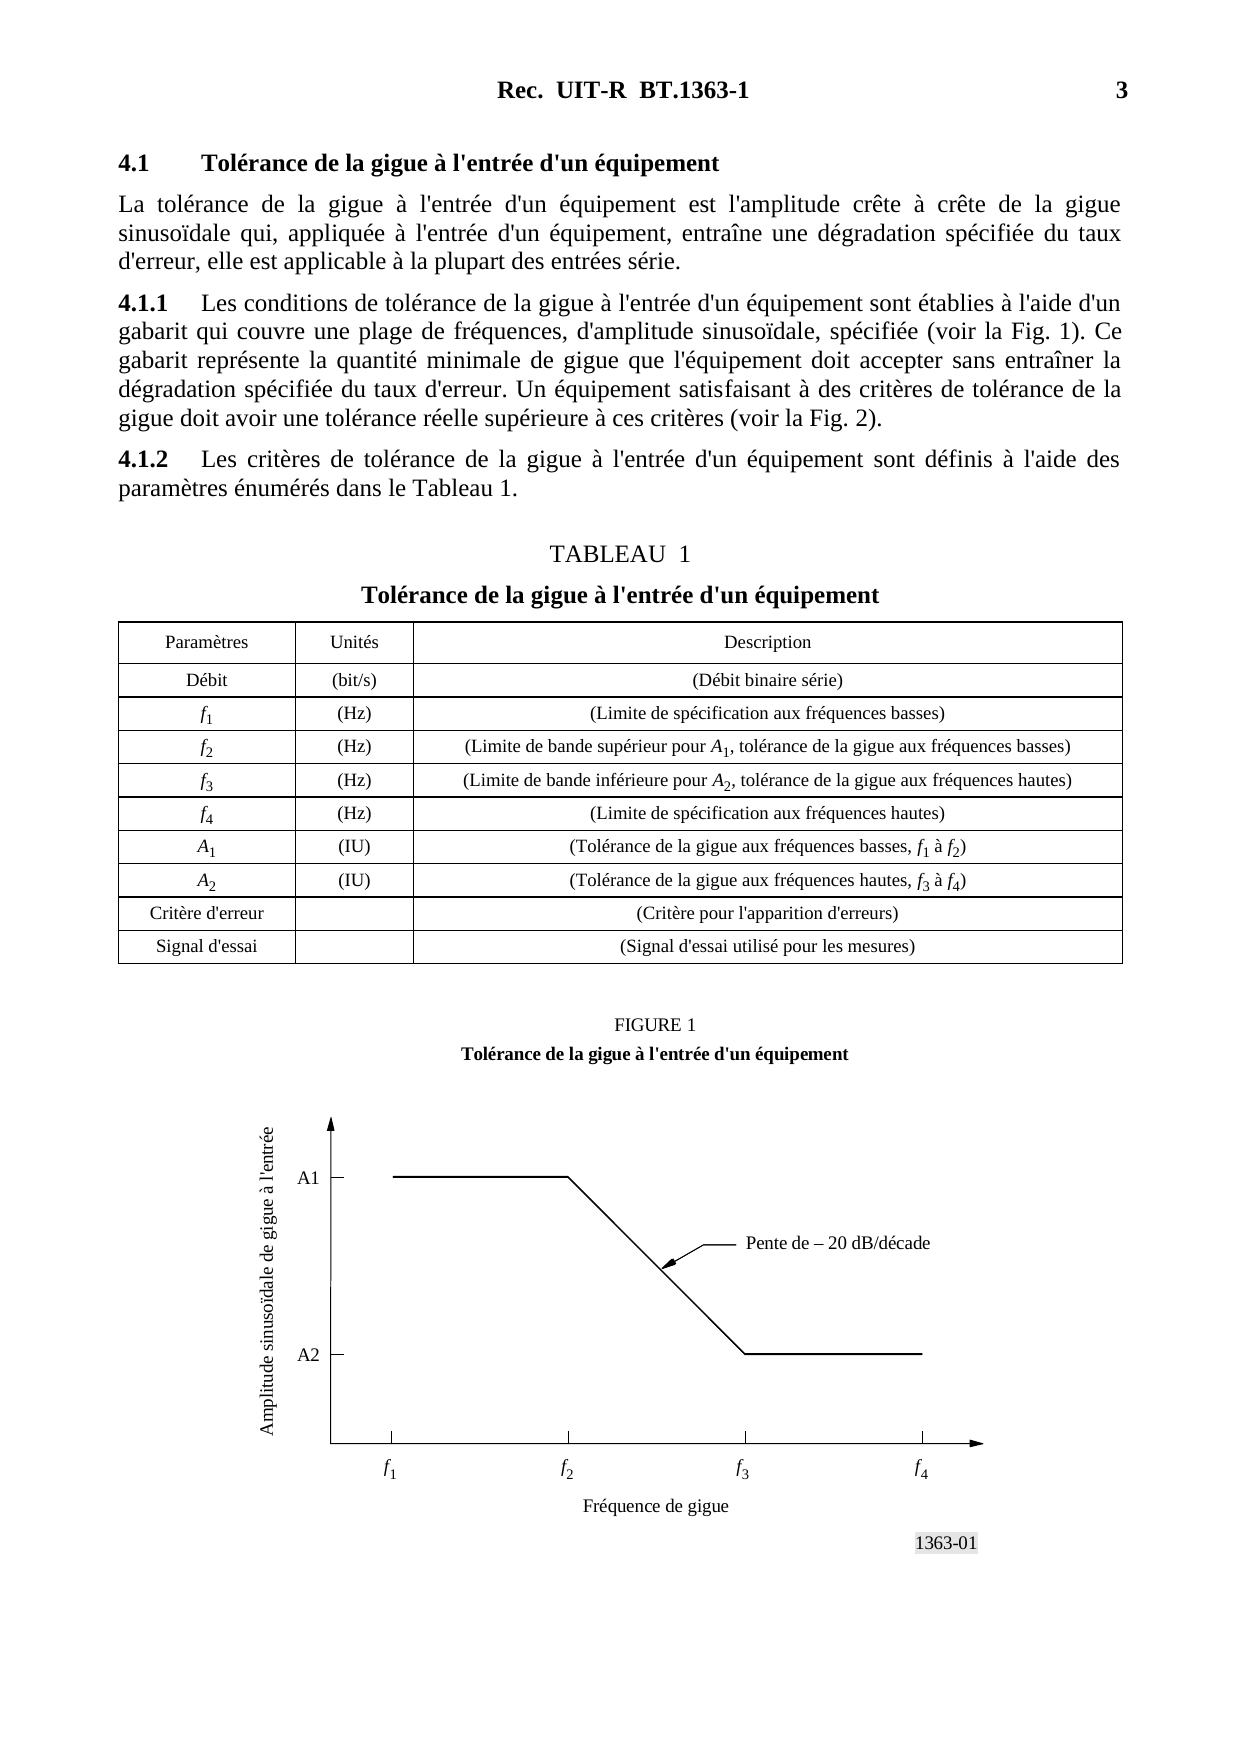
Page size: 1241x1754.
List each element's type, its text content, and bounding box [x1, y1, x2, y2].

table_cell (Limite de bande supérieur pour A1, tolérance de la gigue aux fréquences basses) [414, 731, 1122, 763]
table_cell f4 [119, 798, 295, 830]
table_cell Signal d'essai [119, 931, 295, 963]
table_cell [296, 898, 413, 930]
table_cell f3 [119, 764, 295, 796]
text TABLEAU 1 [118, 539, 1122, 568]
table_cell (Limite de spécification aux fréquences hautes) [414, 798, 1122, 830]
table_cell (Débit binaire série) [414, 664, 1122, 696]
table_cell (Hz) [296, 698, 413, 730]
table_cell (IU) [296, 864, 413, 896]
table_cell (Limite de bande inférieure pour A2, tolérance de la gigue aux fréquences hautes) [414, 764, 1122, 796]
table_cell Critère d'erreur [119, 898, 295, 930]
table_cell (Hz) [296, 764, 413, 796]
table_cell f2 [119, 731, 295, 763]
table_header Unités [296, 623, 413, 663]
subtitle 4.1 Tolérance de la gigue à l'entrée d'un équipement [118, 148, 1122, 176]
table_cell A1 [119, 831, 295, 863]
table_cell (Hz) [296, 798, 413, 830]
table_cell (Tolérance de la gigue aux fréquences basses, f1 à f2) [414, 831, 1122, 863]
text La tolérance de la gigue à l'entrée d'un équipement est l'amplitude crête à crête de la gigue sinusoïdale qui, appliquée à l'entrée d'un équipement, entraîne une dégradation spécifiée du taux d'erreur, elle est applicable à la plupart des entrées série. [118, 189, 1122, 275]
text 4.1.2 Les critères de tolérance de la gigue à l'entrée d'un équipement sont définis à l'aide des paramètres énumérés dans le Tableau 1. [118, 444, 1122, 501]
table_cell (Critère pour l'apparition d'erreurs) [414, 898, 1122, 930]
table_cell (Limite de spécification aux fréquences basses) [414, 698, 1122, 730]
table_cell (Tolérance de la gigue aux fréquences hautes, f3 à f4) [414, 864, 1122, 896]
table_cell A2 [119, 864, 295, 896]
table_cell Débit [119, 664, 295, 696]
table_cell (Hz) [296, 731, 413, 763]
table_cell f1 [119, 698, 295, 730]
table_cell (IU) [296, 831, 413, 863]
table_header Description [414, 623, 1122, 663]
table_header Paramètres [119, 623, 295, 663]
table_cell (Signal d'essai utilisé pour les mesures) [414, 931, 1122, 963]
text 4.1.1 Les conditions de tolérance de la gigue à l'entrée d'un équipement sont établies à l'aide d'un gabarit qui couvre une plage de fréquences, d'amplitude sinusoïdale, spécifiée (voir la Fig. 1). Ce gabarit représente la quantité minimale de gigue que l'équipement doit accepter sans entraîner la dégradation spécifiée du taux d'erreur. Un équipement satisfaisant à des critères de tolérance de la gigue doit avoir une tolérance réelle supérieure à ces critères (voir la Fig. 2). [118, 288, 1122, 431]
title Tolérance de la gigue à l'entrée d'un équipement [118, 580, 1122, 609]
table_cell (bit/s) [296, 664, 413, 696]
table_cell [296, 931, 413, 963]
